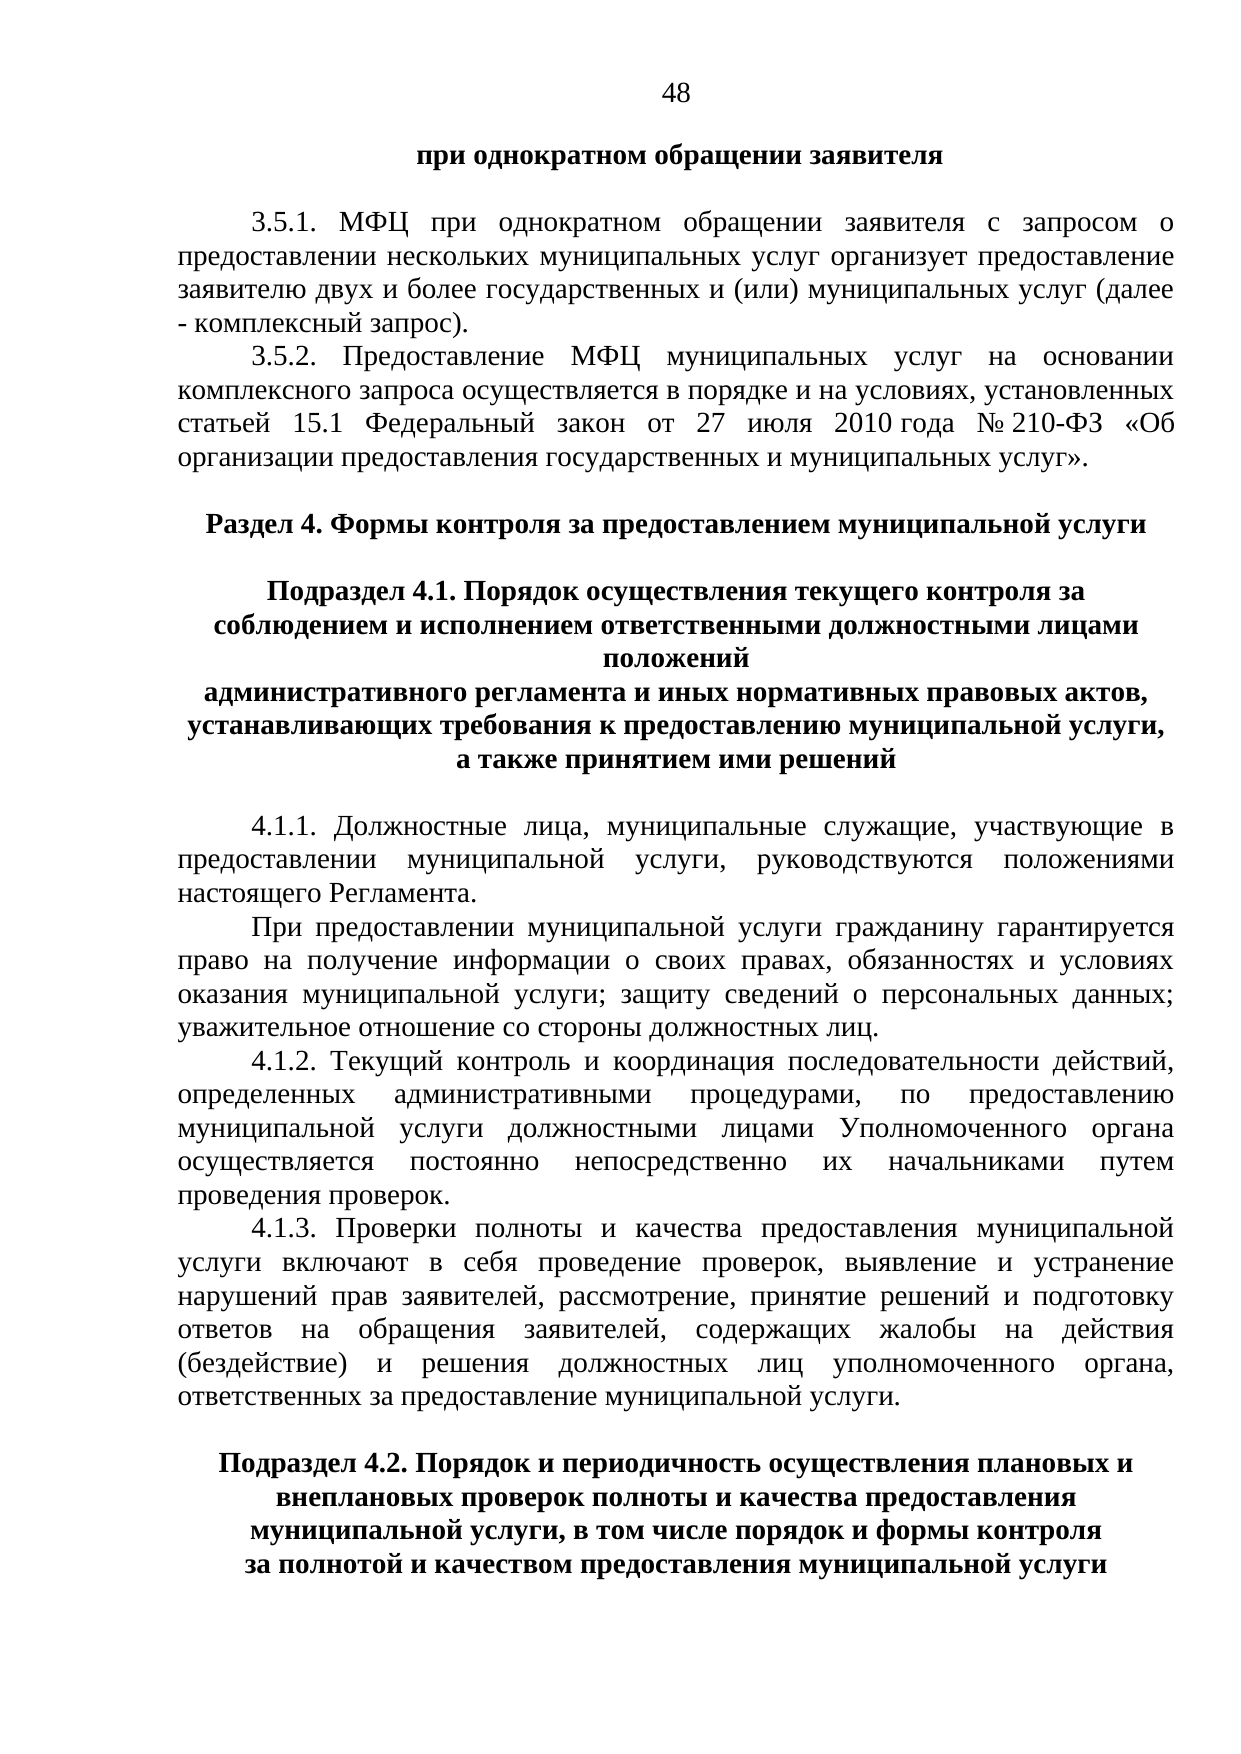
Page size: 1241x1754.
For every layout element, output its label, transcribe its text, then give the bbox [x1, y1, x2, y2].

text При предоставлении муниципальной услуги гражданину гарантируется право на получение информации о своих правах, обязанностях и условиях оказания муниципальной услуги; защиту сведений о персональных данных; уважительное отношение со стороны должностных лиц. [177, 909, 1175, 1043]
text Подраздел 4.1. Порядок осуществления текущего контроля за соблюдением и исполнением ответственными должностными лицами положений [177, 573, 1175, 674]
text 3.5.2. Предоставление МФЦ муниципальных услуг на основании комплексного запроса осуществляется в порядке и на условиях, установленных статьей 15.1 Федеральный закон от 27 июля 2010 года № 210-ФЗ «Об организации предоставления государственных и муниципальных услуг». [177, 338, 1175, 473]
text при однократном обращении заявителя [177, 137, 1175, 171]
text устанавливающих требования к предоставлению муниципальной услуги, [177, 707, 1175, 741]
text а также принятием ими решений [177, 741, 1175, 774]
text 4.1.2. Текущий контроль и координация последовательности действий, определенных административными процедурами, по предоставлению муниципальной услуги должностными лицами Уполномоченного органа осуществляется постоянно непосредственно их начальниками путем проведения проверок. [177, 1043, 1175, 1211]
text 4.1.3. Проверки полноты и качества предоставления муниципальной услуги включают в себя проведение проверок, выявление и устранение нарушений прав заявителей, рассмотрение, принятие решений и подготовку ответов на обращения заявителей, содержащих жалобы на действия (бездействие) и решения должностных лиц уполномоченного органа, ответственных за предоставление муниципальной услуги. [177, 1211, 1175, 1412]
text внеплановых проверок полноты и качества предоставления [177, 1479, 1175, 1512]
text муниципальной услуги, в том числе порядок и формы контроля [177, 1512, 1175, 1546]
text 4.1.1. Должностные лица, муниципальные служащие, участвующие в предоставлении муниципальной услуги, руководствуются положениями настоящего Регламента. [177, 808, 1175, 909]
text Подраздел 4.2. Порядок и периодичность осуществления плановых и [177, 1445, 1175, 1479]
text 3.5.1. МФЦ при однократном обращении заявителя с запросом о предоставлении нескольких муниципальных услуг организует предоставление заявителю двух и более государственных и (или) муниципальных услуг (далее - комплексный запрос). [177, 204, 1175, 338]
text административного регламента и иных нормативных правовых актов, [177, 674, 1175, 707]
text за полнотой и качеством предоставления муниципальной услуги [177, 1546, 1175, 1579]
text Раздел 4. Формы контроля за предоставлением муниципальной услуги [177, 506, 1175, 540]
